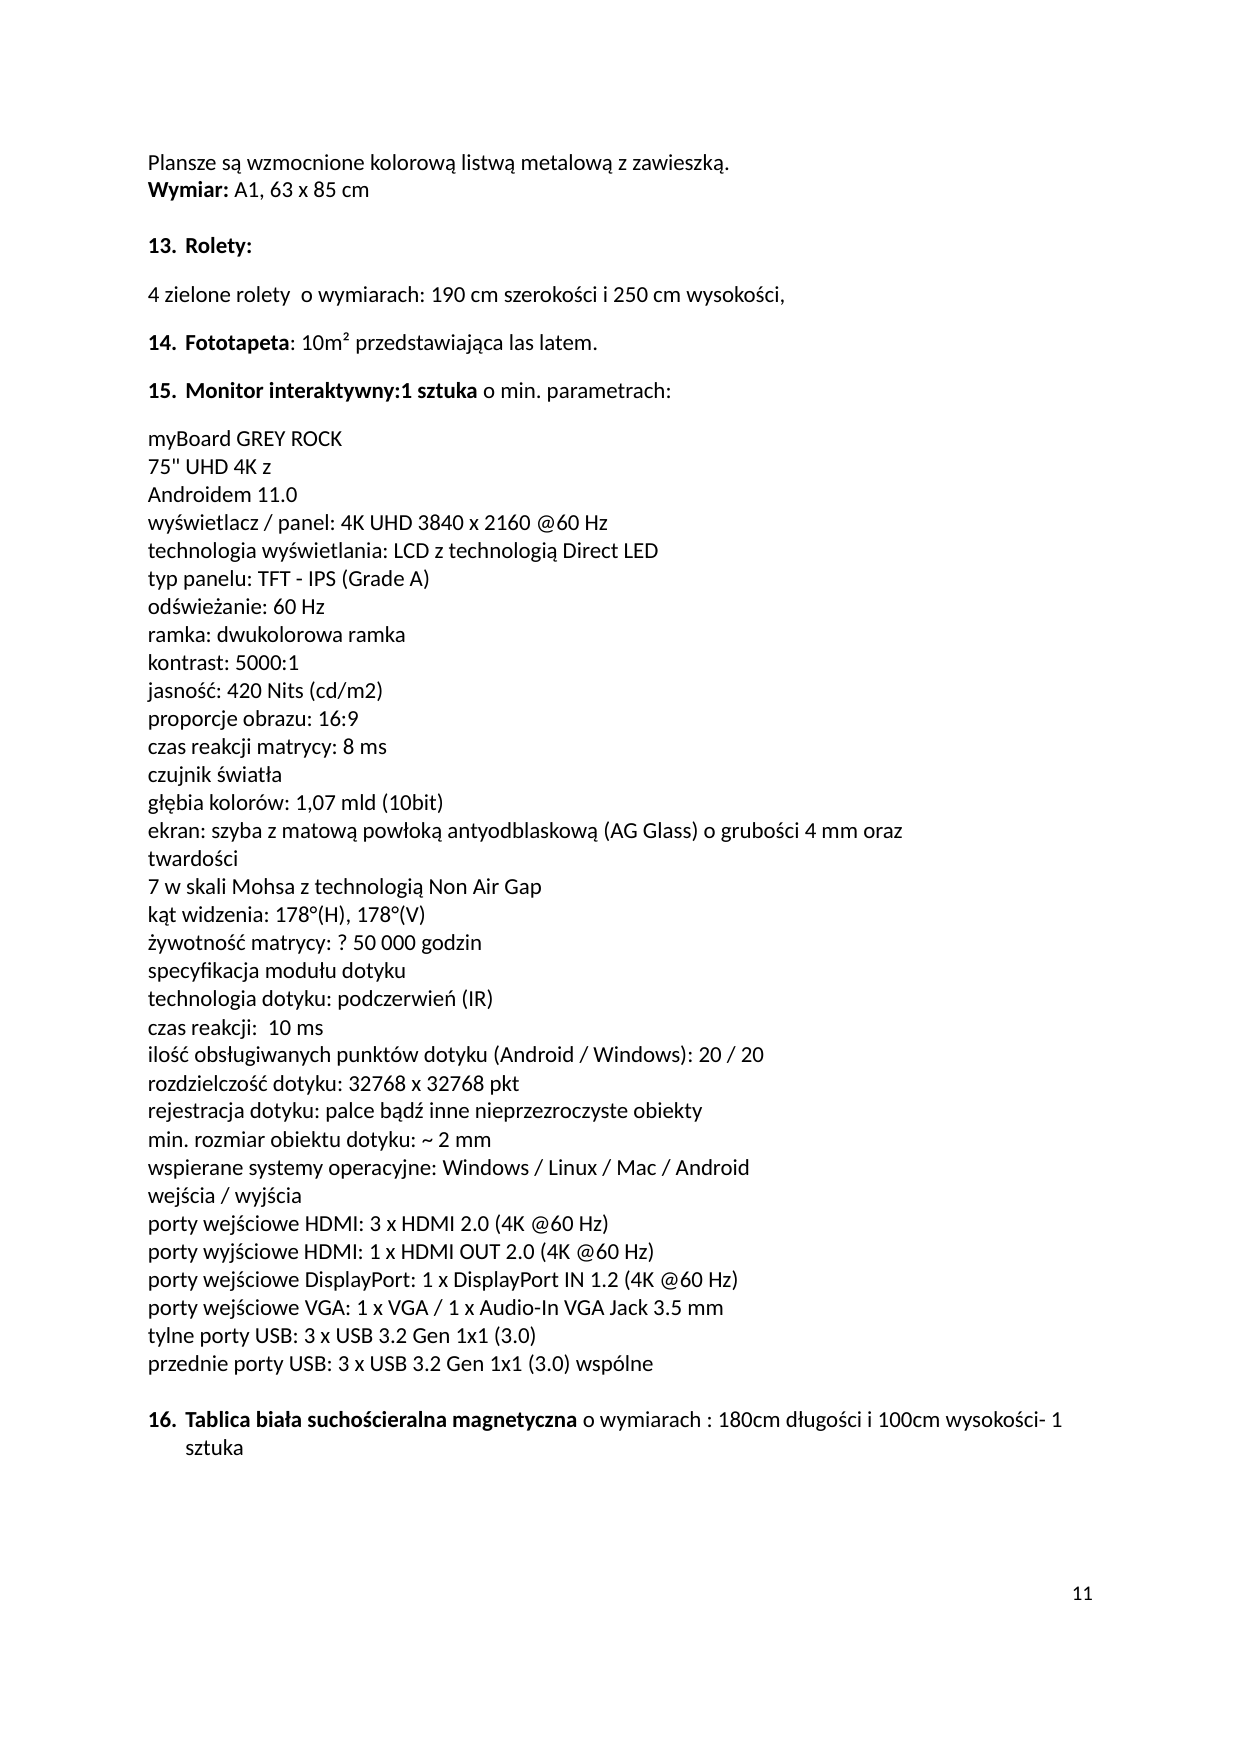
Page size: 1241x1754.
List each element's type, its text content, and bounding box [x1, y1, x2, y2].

text jasność: 420 Nits (cd/m2) [148, 676, 1093, 704]
text przednie porty USB: 3 x USB 3.2 Gen 1x1 (3.0) wspólne [148, 1349, 1093, 1377]
text ekran: szyba z matową powłoką antyodblaskową (AG Glass) o grubości 4 mm oraz [148, 816, 1093, 844]
text 7 w skali Mohsa z technologią Non Air Gap [148, 872, 1093, 901]
text porty wyjściowe HDMI: 1 x HDMI OUT 2.0 (4K @60 Hz) [148, 1237, 1093, 1265]
text żywotność matrycy: ? 50 000 godzin [148, 928, 1093, 957]
list Rolety: [148, 232, 1093, 260]
text wyświetlacz / panel: 4K UHD 3840 x 2160 @60 Hz [148, 508, 1093, 536]
text rozdzielczość dotyku: 32768 x 32768 pkt [148, 1069, 1093, 1097]
text Androidem 11.0 [148, 480, 1093, 508]
text czujnik światła [148, 760, 1093, 788]
text proporcje obrazu: 16:9 [148, 704, 1093, 732]
text rejestracja dotyku: palce bądź inne nieprzezroczyste obiekty [148, 1097, 1093, 1125]
text Plansze są wzmocnione kolorową listwą metalową z zawieszką. [148, 148, 1093, 176]
text porty wejściowe VGA: 1 x VGA / 1 x Audio-In VGA Jack 3.5 mm [148, 1293, 1093, 1321]
text czas reakcji matrycy: 8 ms [148, 732, 1093, 760]
text ramka: dwukolorowa ramka [148, 620, 1093, 648]
text technologia wyświetlania: LCD z technologią Direct LED [148, 536, 1093, 564]
text twardości [148, 844, 1093, 872]
list Tablica biała suchościeralna magnetyczna o wymiarach : 180cm długości i 100cm wysokości- 1 sztuka [148, 1405, 1093, 1461]
text kąt widzenia: 178°(H), 178°(V) [148, 901, 1093, 928]
list Fototapeta: 10m² przedstawiająca las latem. [148, 328, 1093, 356]
text Wymiar: A1, 63 x 85 cm [148, 176, 1093, 204]
text porty wejściowe HDMI: 3 x HDMI 2.0 (4K @60 Hz) [148, 1209, 1093, 1237]
text wspierane systemy operacyjne: Windows / Linux / Mac / Android [148, 1153, 1093, 1181]
text porty wejściowe DisplayPort: 1 x DisplayPort IN 1.2 (4K @60 Hz) [148, 1265, 1093, 1293]
text technologia dotyku: podczerwień (IR) [148, 984, 1093, 1013]
list Monitor interaktywny:1 sztuka o min. parametrach: [148, 376, 1093, 404]
text kontrast: 5000:1 [148, 648, 1093, 676]
text myBoard GREY ROCK [148, 424, 1093, 452]
text specyfikacja modułu dotyku [148, 957, 1093, 984]
text głębia kolorów: 1,07 mld (10bit) [148, 788, 1093, 816]
text czas reakcji: 10 ms [148, 1013, 1093, 1041]
text typ panelu: TFT - IPS (Grade A) [148, 564, 1093, 592]
text odświeżanie: 60 Hz [148, 592, 1093, 620]
text tylne porty USB: 3 x USB 3.2 Gen 1x1 (3.0) [148, 1321, 1093, 1349]
text wejścia / wyjścia [148, 1181, 1093, 1209]
text 4 zielone rolety o wymiarach: 190 cm szerokości i 250 cm wysokości, [148, 280, 1093, 308]
text 75" UHD 4K z [148, 452, 1093, 480]
text ilość obsługiwanych punktów dotyku (Android / Windows): 20 / 20 [148, 1041, 1093, 1069]
text min. rozmiar obiektu dotyku: ~ 2 mm [148, 1125, 1093, 1153]
